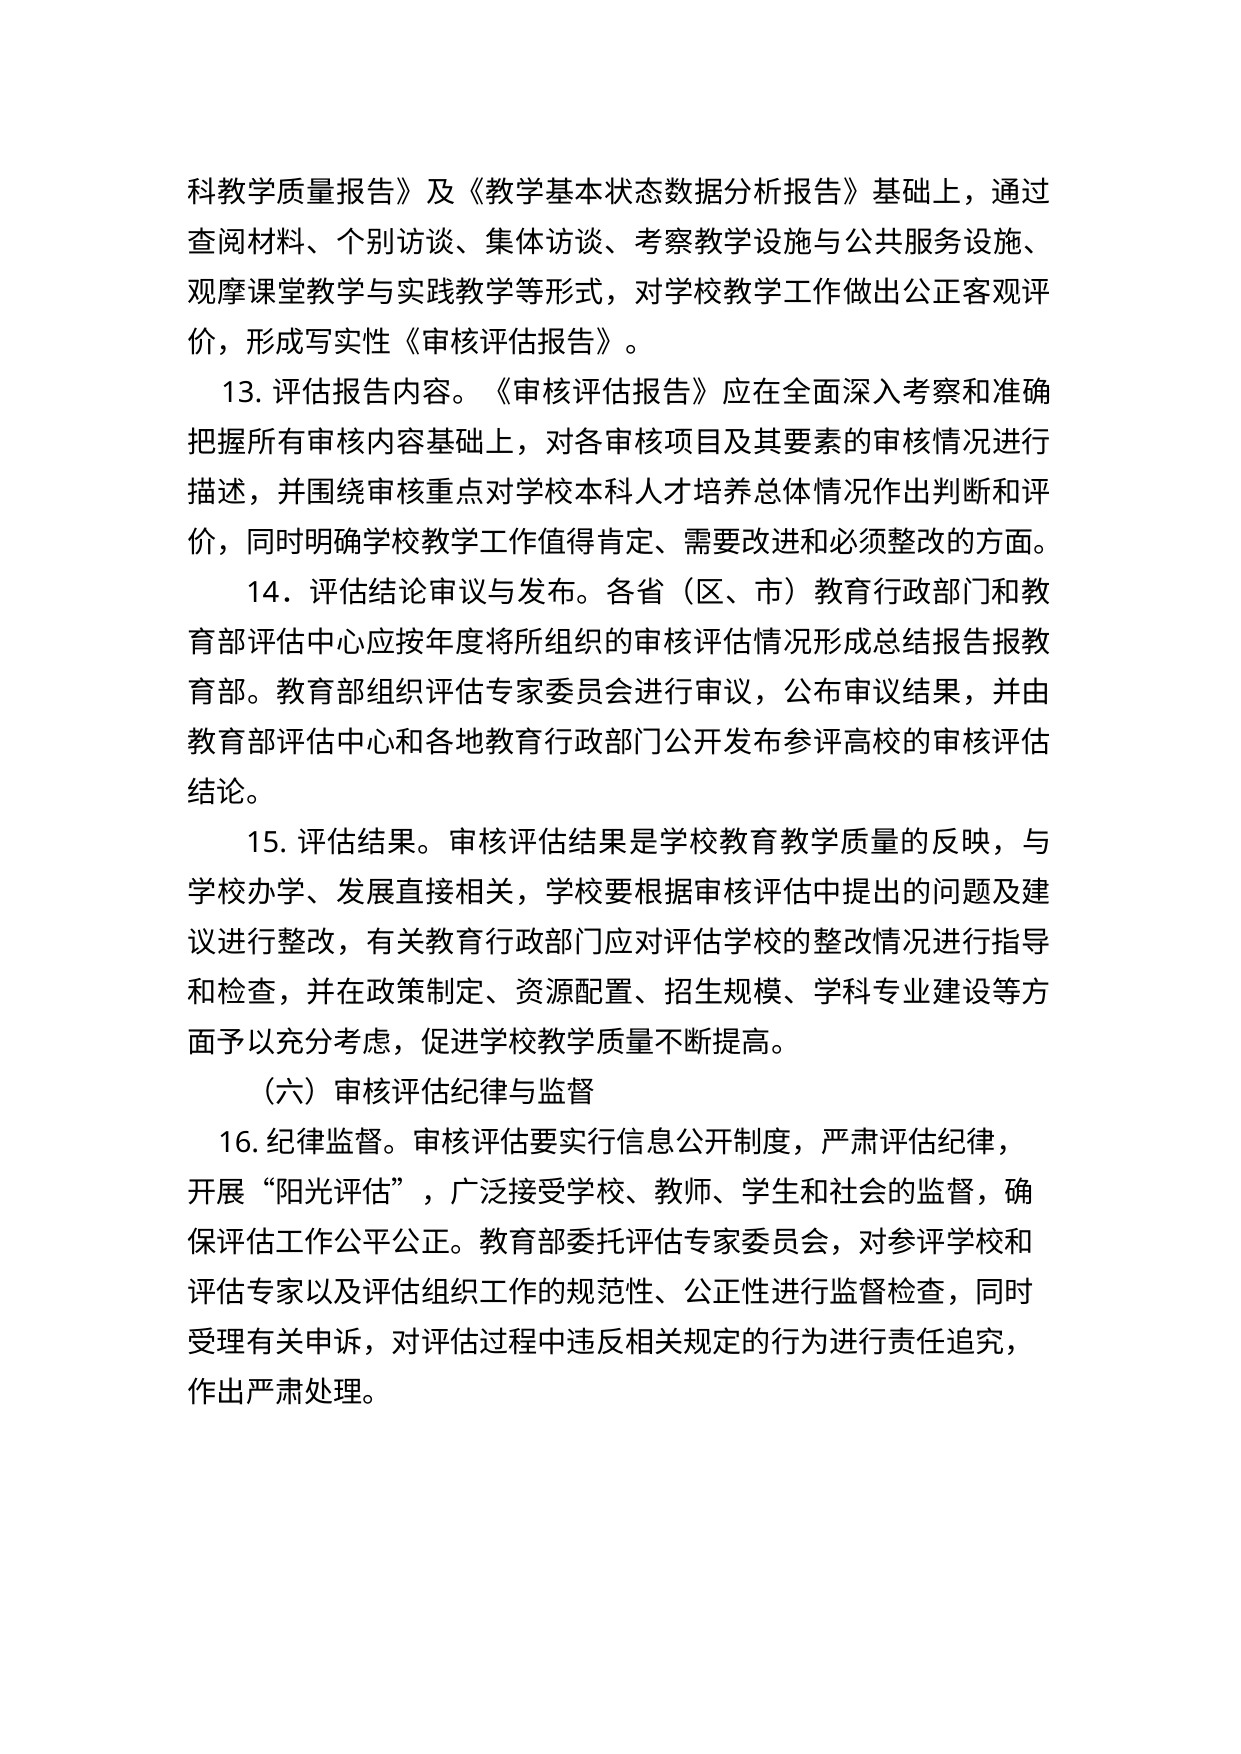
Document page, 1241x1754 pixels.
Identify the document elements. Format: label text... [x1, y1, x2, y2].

text 15. 评估结果。审核评估结果是学校教育教学质量的反映，与学校办学、发展直接相关，学校要根据审核评估中提出的问题及建议进行整改，有关教育行政部门应对评估学校的整改情况进行指导和检查，并在政策制定、资源配置、招生规模、学科专业建设等方面予以充分考虑，促进学校教学质量不断提高。 [187, 812, 1053, 1062]
text 14．评估结论审议与发布。各省（区、市）教育行政部门和教育部评估中心应按年度将所组织的审核评估情况形成总结报告报教育部。教育部组织评估专家委员会进行审议，公布审议结果，并由教育部评估中心和各地教育行政部门公开发布参评高校的审核评估结论。 [187, 562, 1053, 812]
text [187, 162, 1053, 362]
text （六）审核评估纪律与监督 [187, 1062, 1053, 1112]
text 13. 评估报告内容。《审核评估报告》应在全面深入考察和准确把握所有审核内容基础上，对各审核项目及其要素的审核情况进行描述，并围绕审核重点对学校本科人才培养总体情况作出判断和评价，同时明确学校教学工作值得肯定、需要改进和必须整改的方面。 [187, 362, 1053, 562]
text 16. 纪律监督。审核评估要实行信息公开制度，严肃评估纪律，开展“阳光评估”，广泛接受学校、教师、学生和社会的监督，确保评估工作公平公正。教育部委托评估专家委员会，对参评学校和评估专家以及评估组织工作的规范性、公正性进行监督检查，同时受理有关申诉，对评估过程中违反相关规定的行为进行责任追究，作出严肃处理。 [187, 1112, 1053, 1412]
